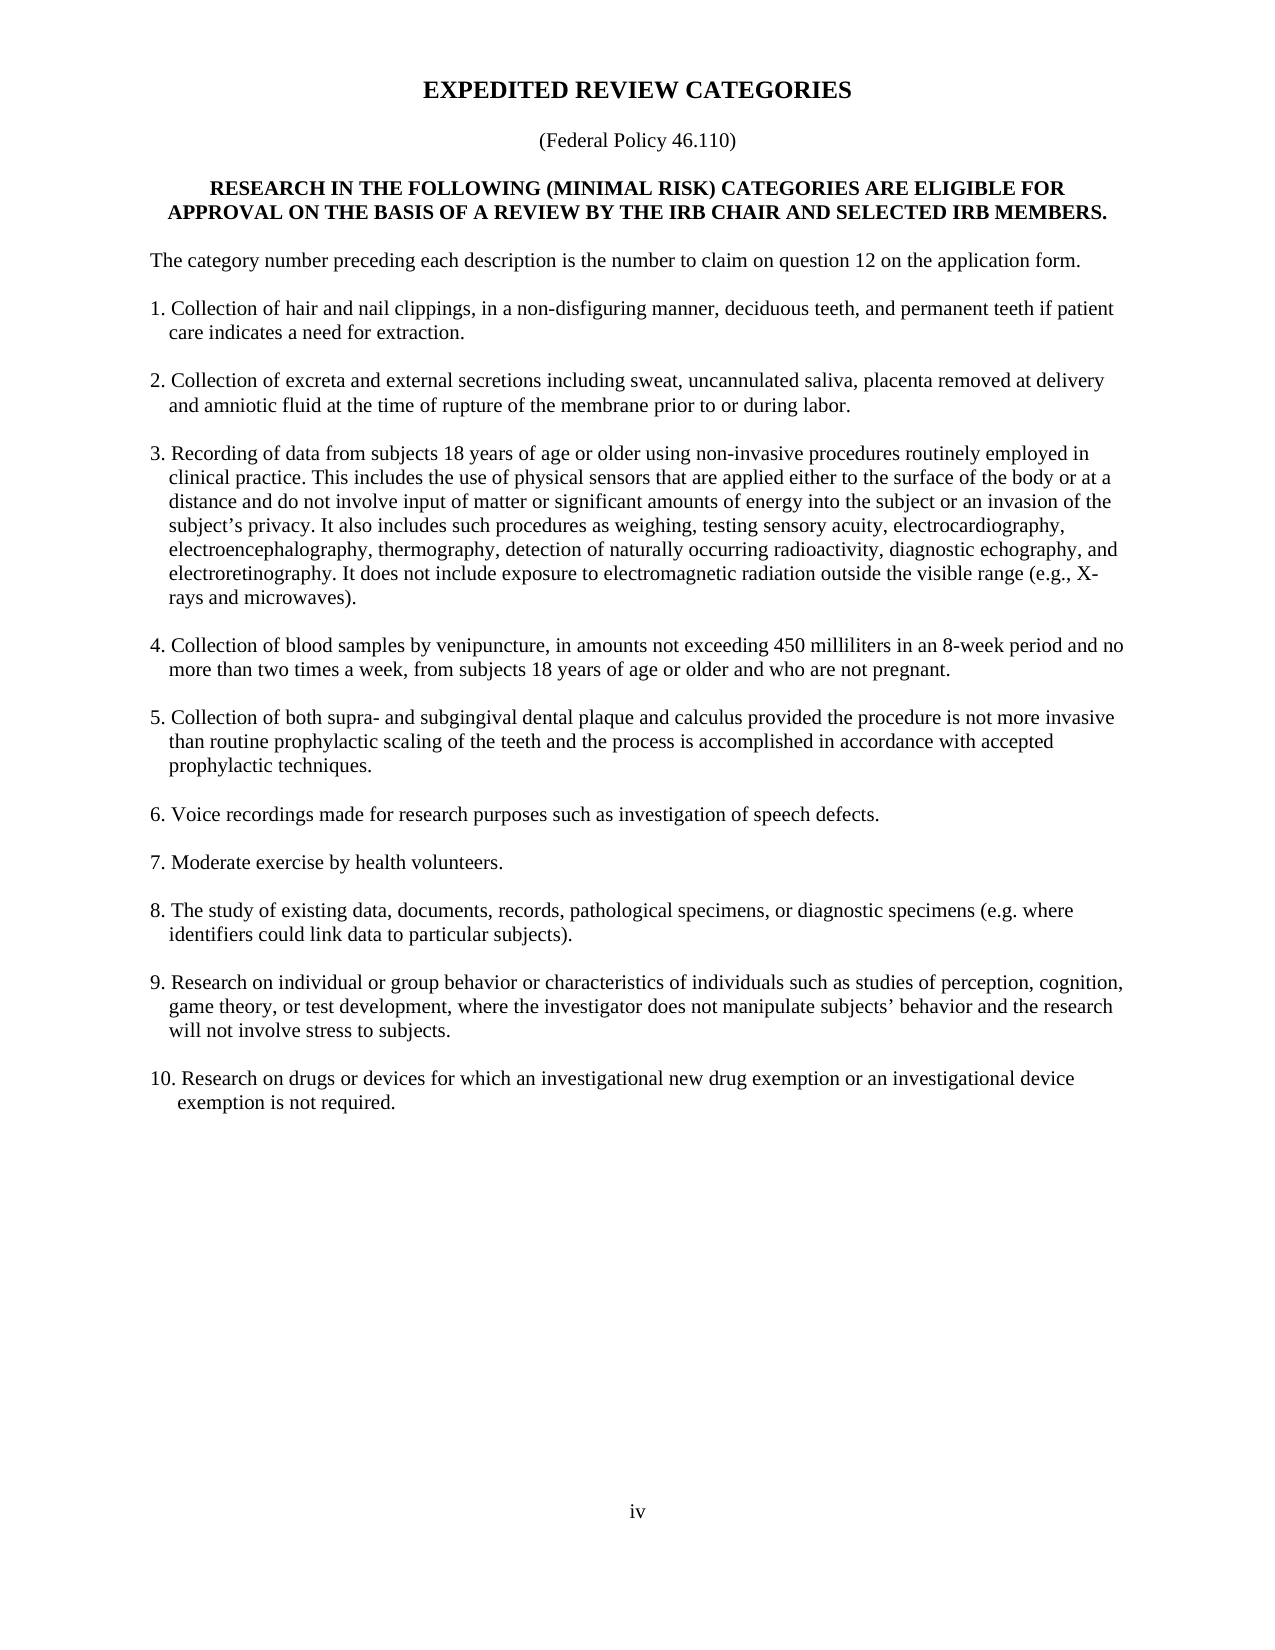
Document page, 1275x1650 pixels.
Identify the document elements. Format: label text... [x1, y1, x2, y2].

text 6. Voice recordings made for research purposes such as investigation of speech defects. [150, 802, 1125, 826]
text 7. Moderate exercise by health volunteers. [150, 850, 1125, 874]
text 9. Research on individual or group behavior or characteristics of individuals such as studies of perception, cognition, game theory, or test development, where the investigator does not manipulate subjects’ behavior and the research will not involve stress to subjects. [150, 970, 1125, 1042]
text 10. Research on drugs or devices for which an investigational new drug exemption or an investigational device exemption is not required. [150, 1066, 1125, 1114]
text EXPEDITED REVIEW CATEGORIES [150, 75, 1125, 104]
text 3. Recording of data from subjects 18 years of age or older using non-invasive procedures routinely employed in clinical practice. This includes the use of physical sensors that are applied either to the surface of the body or at a distance and do not involve input of matter or significant amounts of energy into the subject or an invasion of the subject’s privacy. It also includes such procedures as weighing, testing sensory acuity, electrocardiography, electroencephalography, thermography, detection of naturally occurring radioactivity, diagnostic echography, and electroretinography. It does not include exposure to electromagnetic radiation outside the visible range (e.g., X-rays and microwaves). [150, 441, 1125, 609]
text The category number preceding each description is the number to claim on question 12 on the application form. [150, 248, 1125, 272]
text Research in the following (minimal risk) categories are eligible for [150, 176, 1125, 200]
text approval on the basis of a review by the IRB Chair and selected IRB members. [150, 200, 1125, 224]
text 5. Collection of both supra- and subgingival dental plaque and calculus provided the procedure is not more invasive than routine prophylactic scaling of the teeth and the process is accomplished in accordance with accepted prophylactic techniques. [150, 705, 1125, 777]
text 2. Collection of excreta and external secretions including sweat, uncannulated saliva, placenta removed at delivery and amniotic fluid at the time of rupture of the membrane prior to or during labor. [150, 368, 1125, 417]
text 1. Collection of hair and nail clippings, in a non-disfiguring manner, deciduous teeth, and permanent teeth if patient care indicates a need for extraction. [150, 296, 1125, 344]
text 8. The study of existing data, documents, records, pathological specimens, or diagnostic specimens (e.g. where identifiers could link data to particular subjects). [150, 898, 1125, 946]
text (Federal Policy 46.110) [150, 128, 1125, 152]
text 4. Collection of blood samples by venipuncture, in amounts not exceeding 450 milliliters in an 8-week period and no more than two times a week, from subjects 18 years of age or older and who are not pregnant. [150, 633, 1125, 681]
text iv [150, 1499, 1125, 1523]
